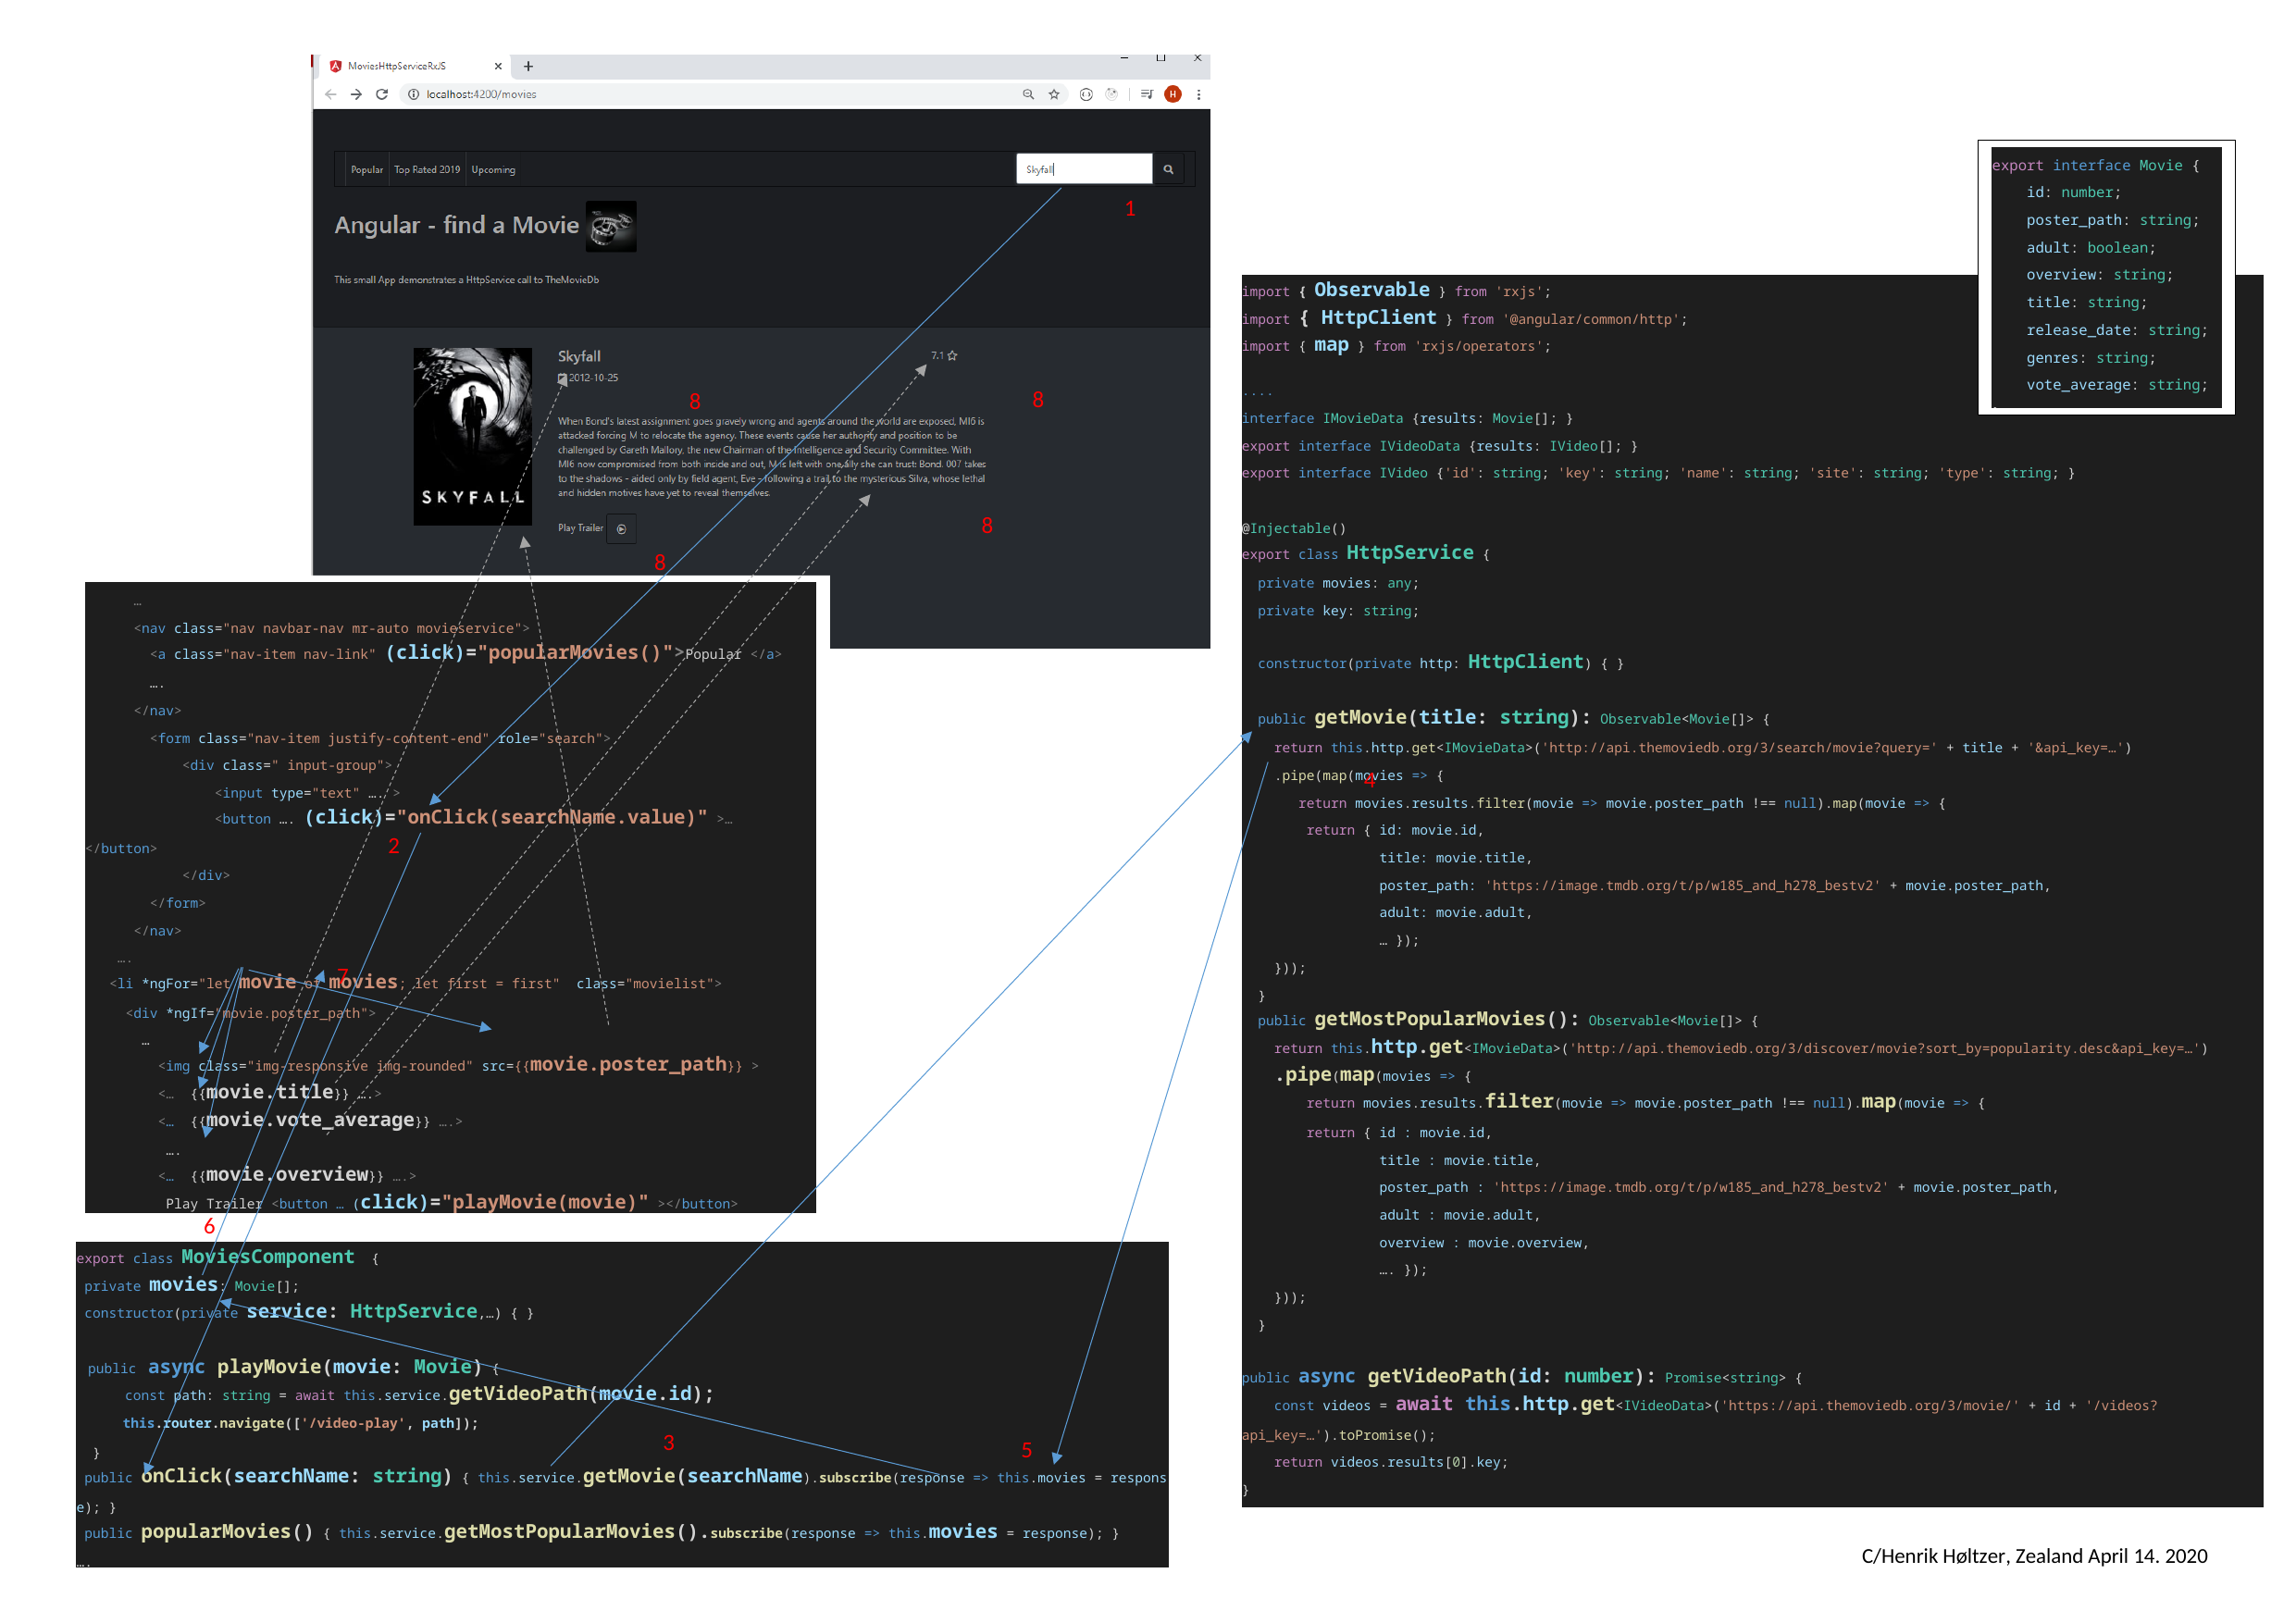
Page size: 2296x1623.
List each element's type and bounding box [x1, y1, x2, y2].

picture [311, 55, 1210, 649]
